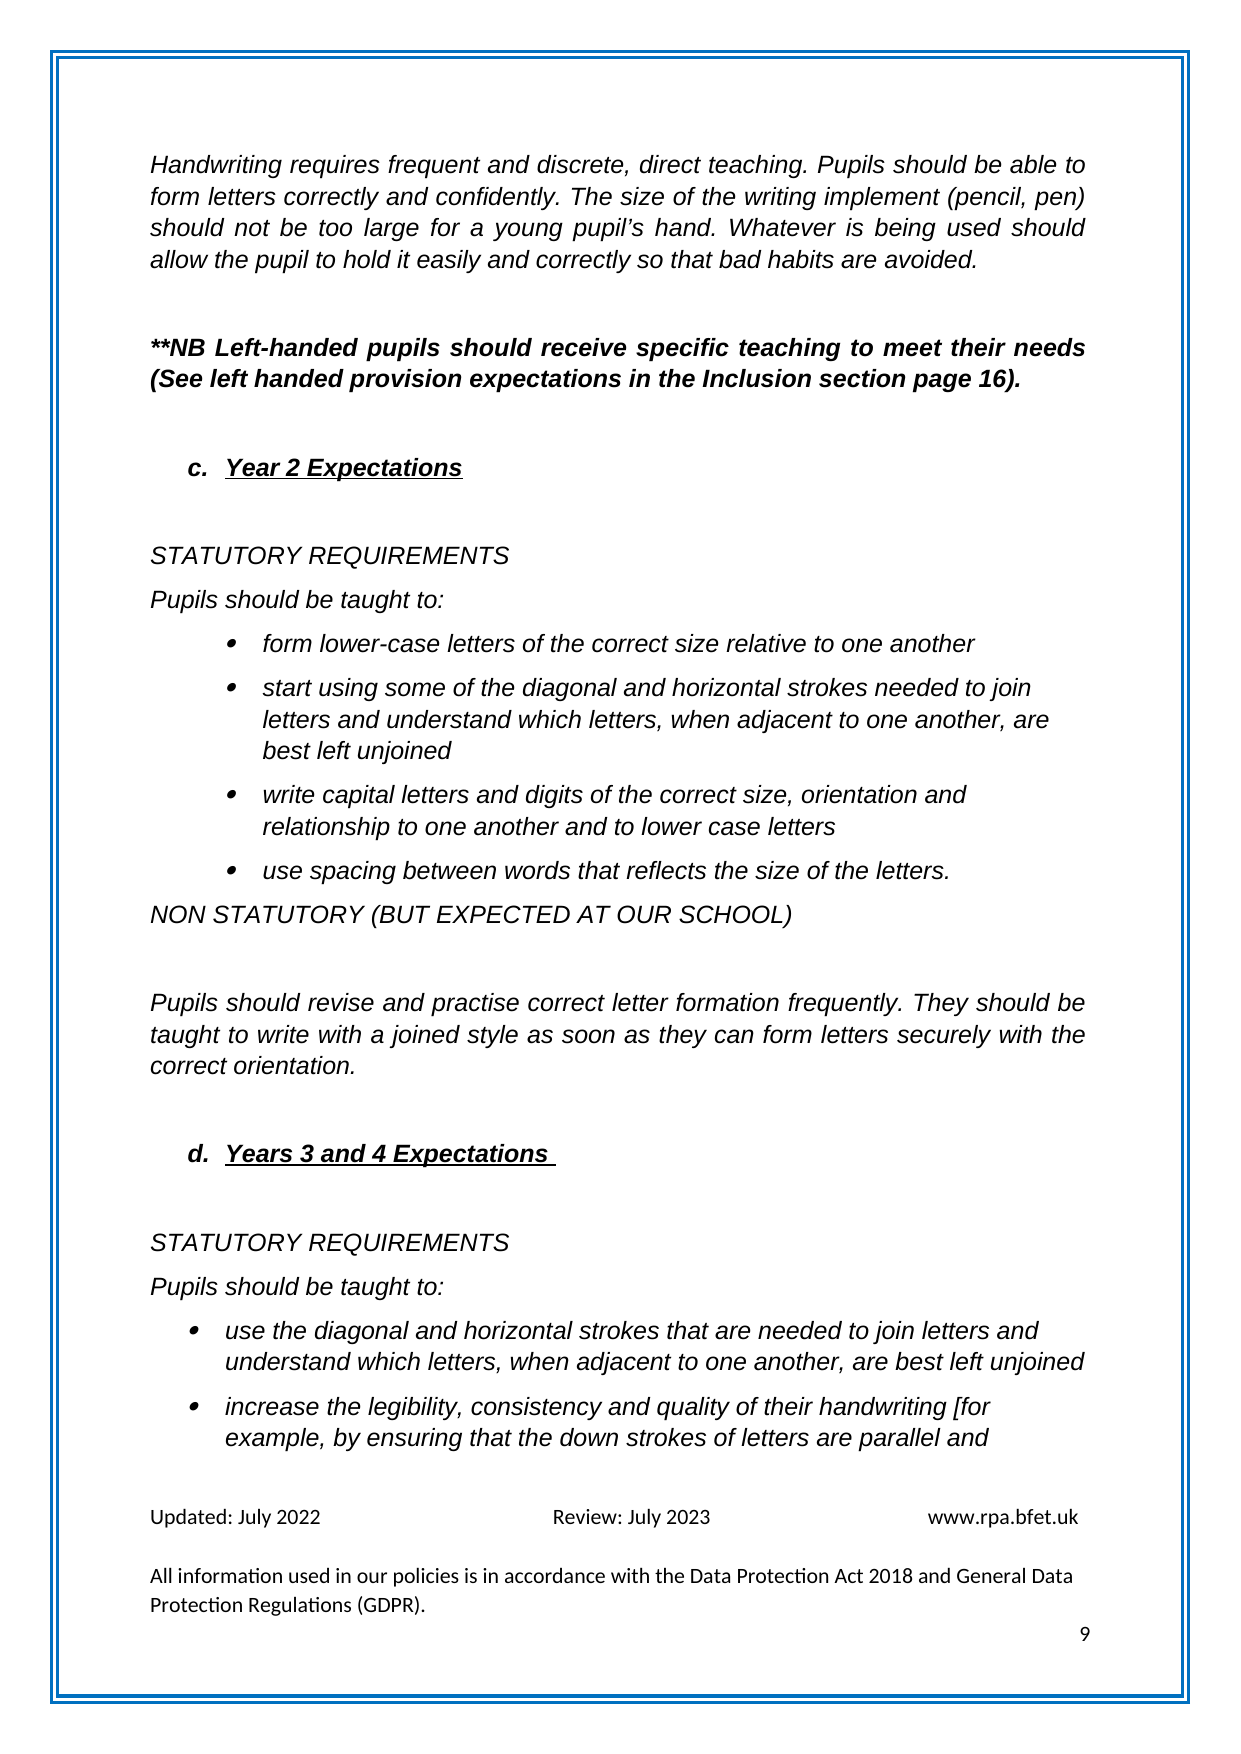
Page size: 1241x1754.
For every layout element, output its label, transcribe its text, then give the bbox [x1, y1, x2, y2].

text Pupils should revise and practise correct letter formation frequently. They should be taught to write with a joined style as soon as they can form letters securely with the correct orientation. [150, 988, 1090, 1080]
text Pupils should be taught to: [150, 1272, 1090, 1300]
text Handwriting requires frequent and discrete, direct teaching. Pupils should be able to form letters correctly and confidently. The size of the writing implement (pencil, pen) should not be too large for a young pupil’s hand. Whatever is being used should allow the pupil to hold it easily and correctly so that bad habits are avoided. [150, 150, 1090, 273]
list use spacing between words that reflects the size of the letters. [225, 856, 1090, 885]
text STATUTORY REQUIREMENTS [150, 1228, 1090, 1256]
text Pupils should be taught to: [150, 585, 1090, 613]
list Year 2 Expectations [187, 452, 1090, 481]
text **NB Left-handed pupils should receive specific teaching to meet their needs (See left handed provision expectations in the Inclusion section page 16). [150, 333, 1090, 393]
text STATUTORY REQUIREMENTS [150, 541, 1090, 569]
list start using some of the diagonal and horizontal strokes needed to join letters and understand which letters, when adjacent to one another, are best left unjoined [225, 673, 1090, 765]
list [187, 1391, 1090, 1452]
text NON STATUTORY (BUT EXPECTED AT OUR SCHOOL) [150, 900, 1090, 929]
list write capital letters and digits of the correct size, orientation and relationship to one another and to lower case letters [225, 780, 1090, 841]
list Years 3 and 4 Expectations [187, 1139, 1090, 1168]
list use the diagonal and horizontal strokes that are needed to join letters and understand which letters, when adjacent to one another, are best left unjoined [187, 1316, 1090, 1376]
list form lower-case letters of the correct size relative to one another [225, 629, 1090, 658]
